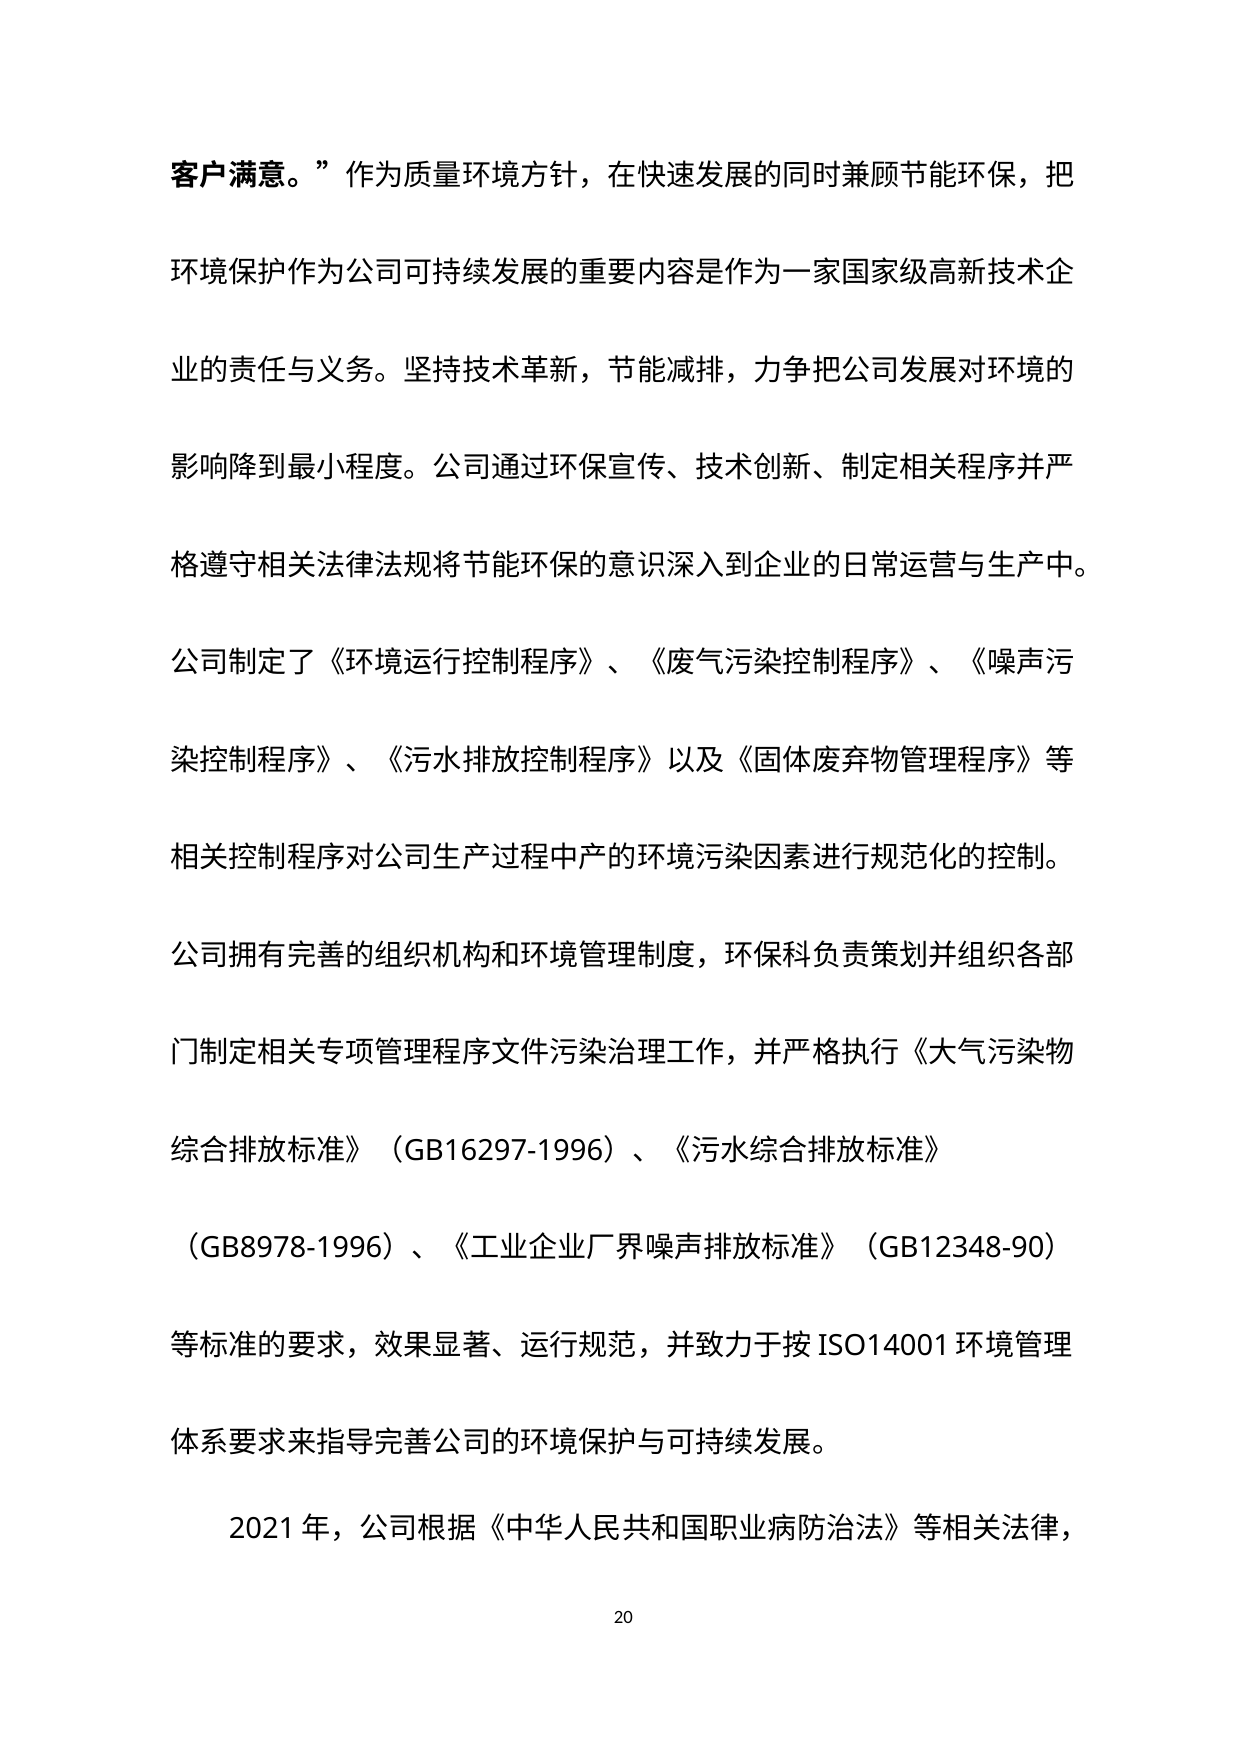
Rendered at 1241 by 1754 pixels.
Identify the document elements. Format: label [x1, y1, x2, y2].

text [170, 1494, 1076, 1559]
text [170, 140, 1076, 1473]
